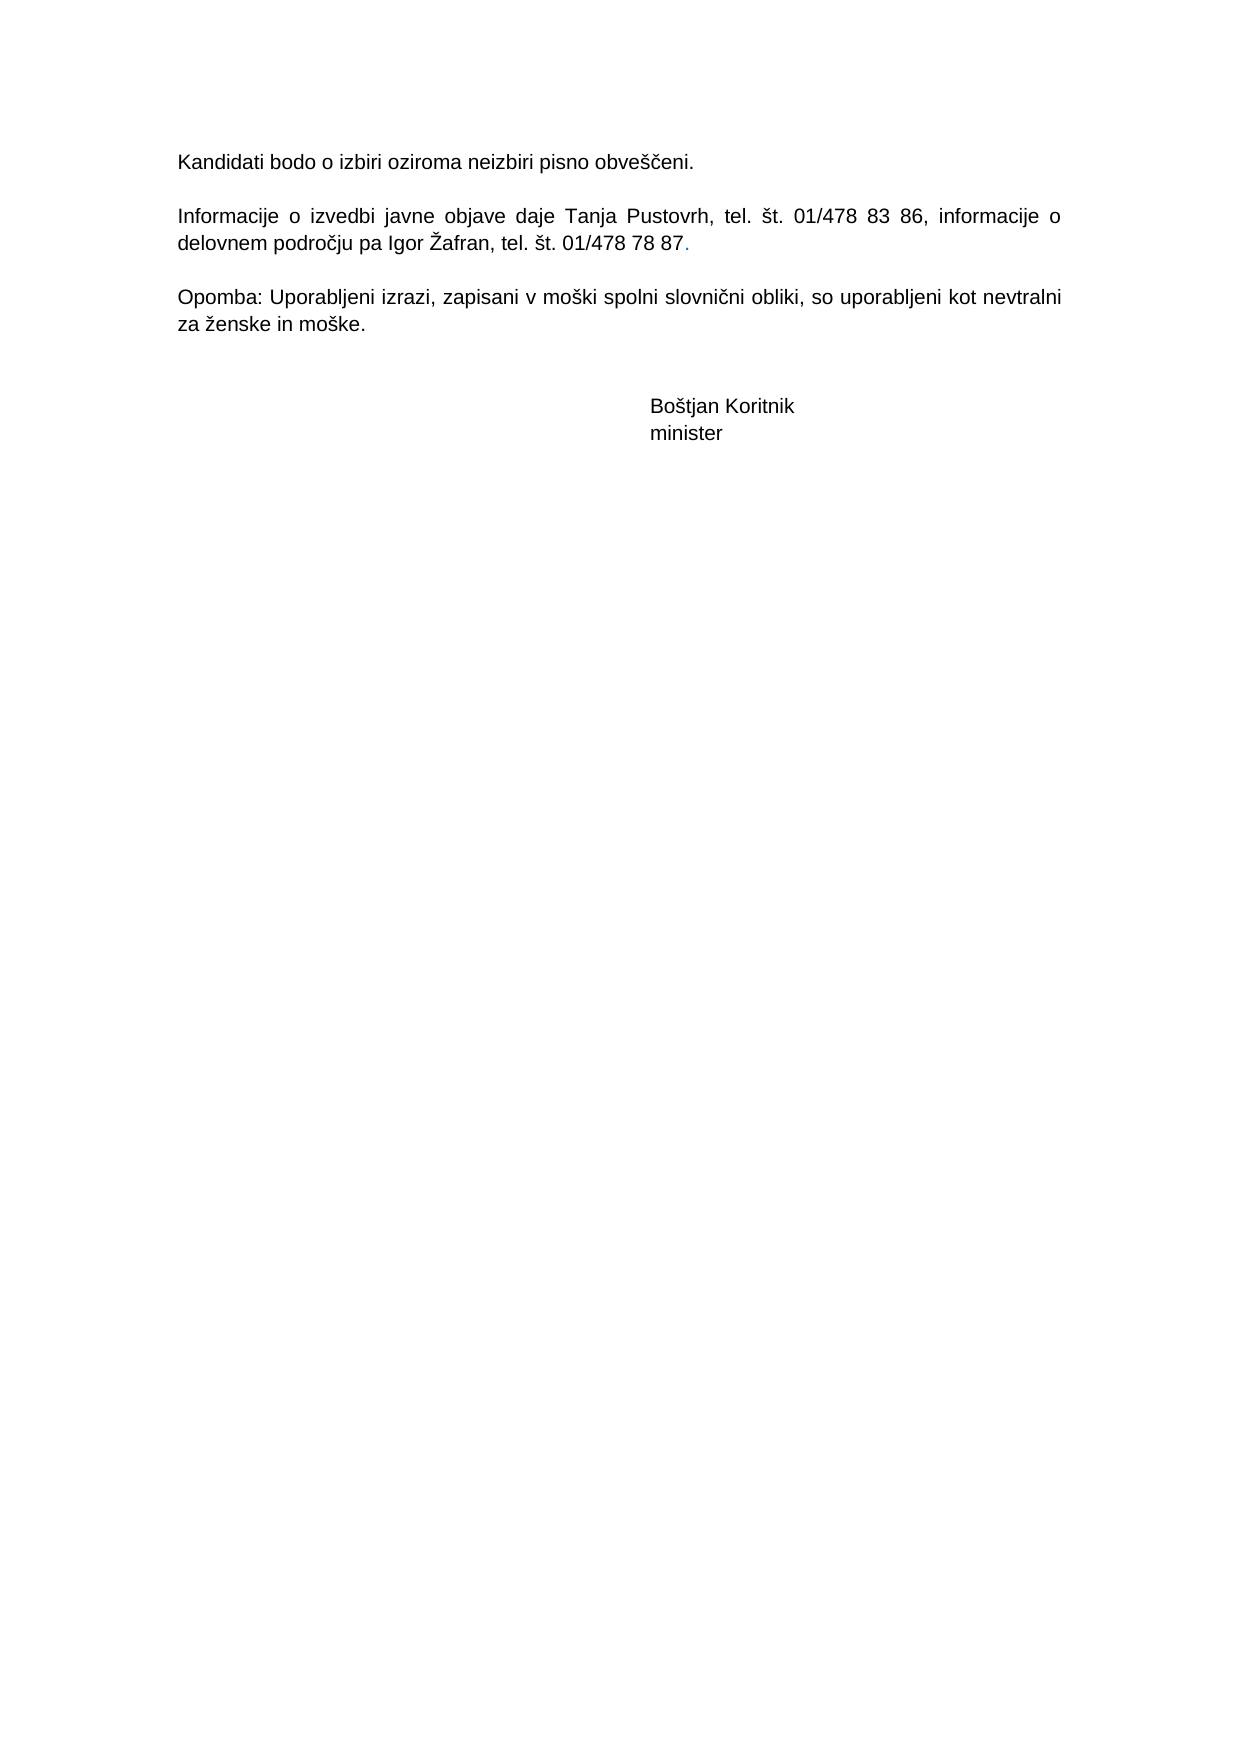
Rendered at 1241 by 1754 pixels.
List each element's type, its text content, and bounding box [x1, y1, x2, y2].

text Opomba: Uporabljeni izrazi, zapisani v moški spolni slovnični obliki, so uporabljeni kot nevtralni za ženske in moške. [177, 283, 1063, 337]
text Boštjan Koritnik [650, 391, 1063, 418]
text Informacije o izvedbi javne objave daje Tanja Pustovrh, tel. št. 01/478 83 86, informacije o delovnem področju pa Igor Žafran, tel. št. 01/478 78 87. [177, 202, 1063, 256]
text Kandidati bodo o izbiri oziroma neizbiri pisno obveščeni. [177, 148, 1063, 175]
text minister [650, 418, 1063, 446]
